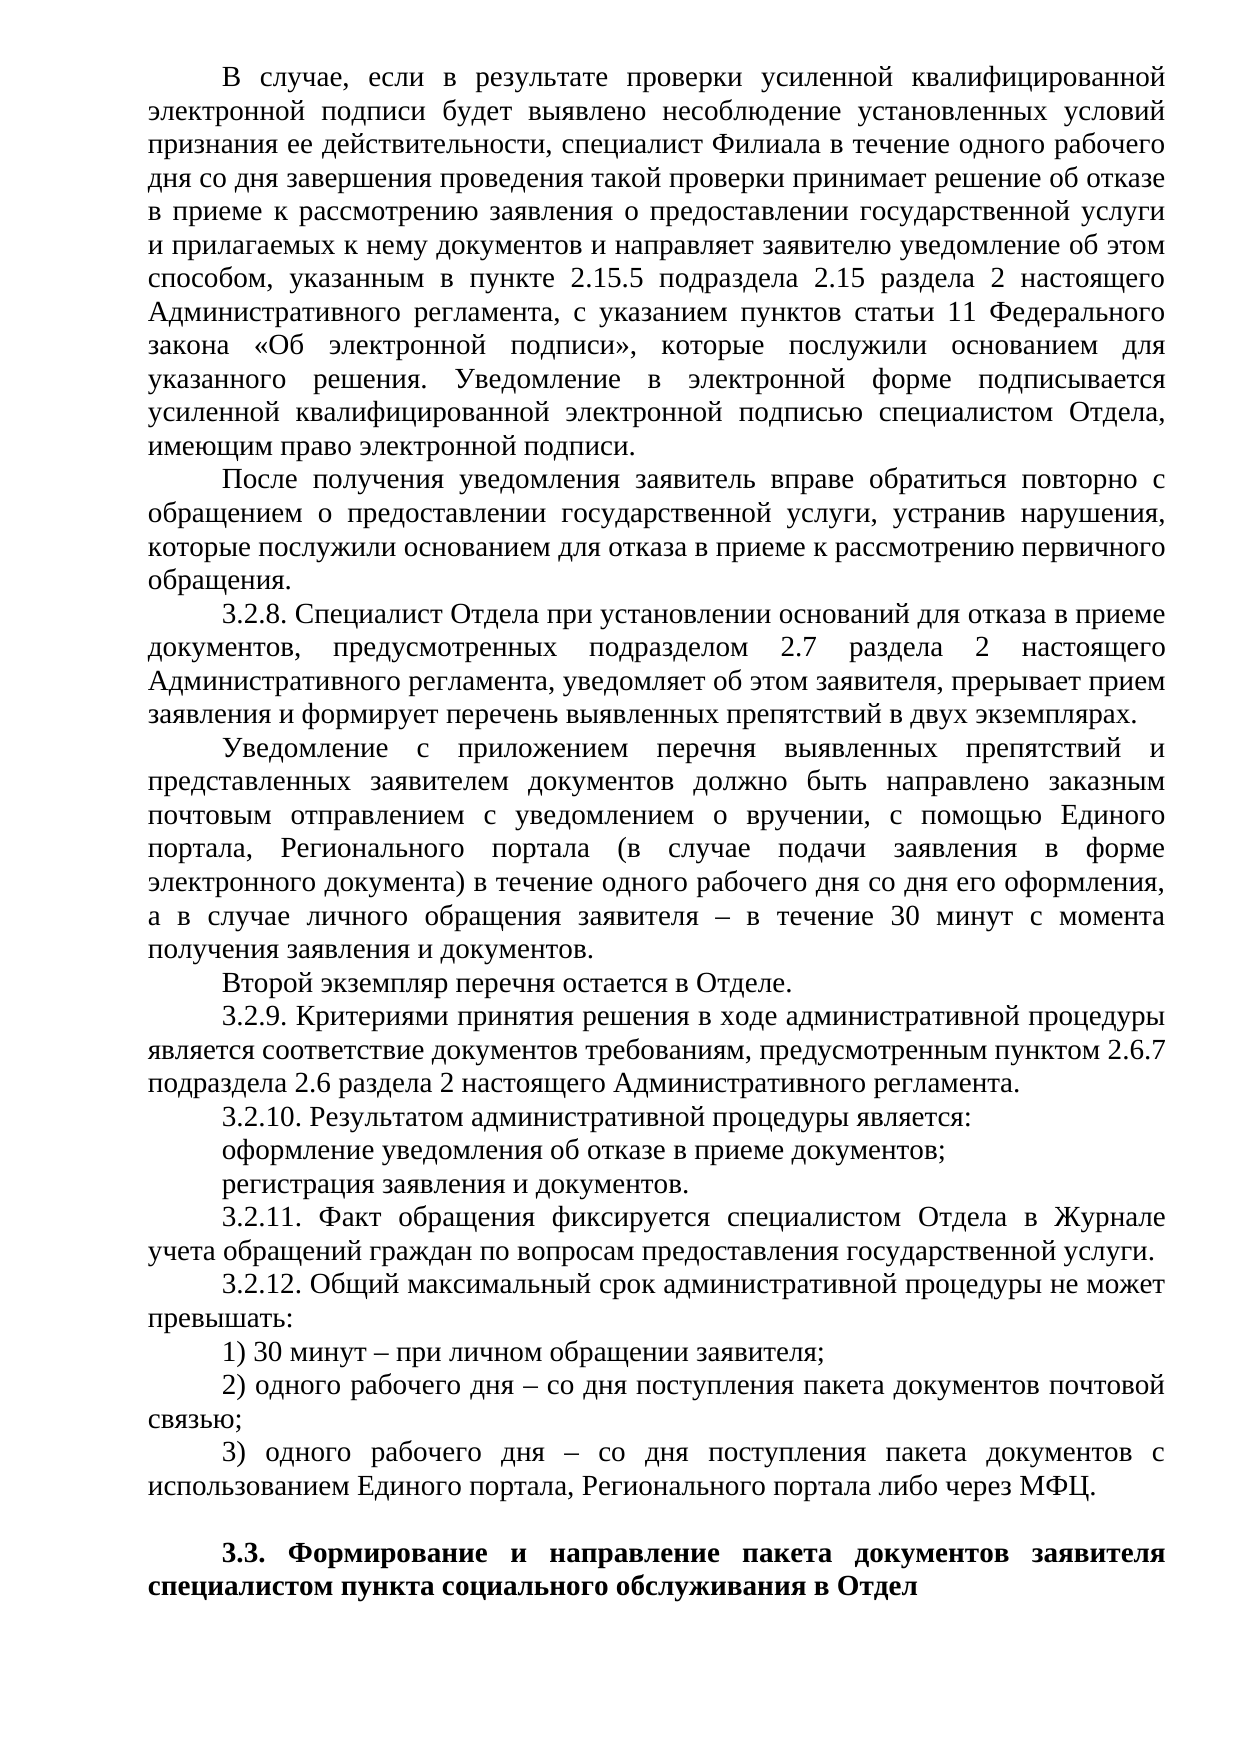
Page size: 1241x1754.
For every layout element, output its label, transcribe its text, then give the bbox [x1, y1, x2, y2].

text 3.2.11. Факт обращения фиксируется специалистом Отдела в Журнале учета обращений граждан по вопросам предоставления государственной услуги. [148, 1199, 1166, 1267]
text 2) одного рабочего дня – со дня поступления пакета документов почтовой связью; [148, 1367, 1166, 1434]
text 3) одного рабочего дня – со дня поступления пакета документов с использованием Единого портала, Регионального портала либо через МФЦ. [148, 1434, 1166, 1501]
text 3.2.12. Общий максимальный срок административной процедуры не может превышать: [148, 1267, 1166, 1334]
text Второй экземпляр перечня остается в Отделе. [148, 965, 1166, 998]
text Уведомление с приложением перечня выявленных препятствий и представленных заявителем документов должно быть направлено заказным почтовым отправлением с уведомлением о вручении, с помощью Единого портала, Регионального портала (в случае подачи заявления в форме электронного документа) в течение одного рабочего дня со дня его оформления, а в случае личного обращения заявителя – в течение 30 минут с момента получения заявления и документов. [148, 730, 1166, 965]
text 3.2.10. Результатом административной процедуры является: [148, 1099, 1166, 1132]
text 1) 30 минут – при личном обращении заявителя; [148, 1334, 1166, 1367]
text регистрация заявления и документов. [148, 1166, 1166, 1199]
text После получения уведомления заявитель вправе обратиться повторно с обращением о предоставлении государственной услуги, устранив нарушения, которые послужили основанием для отказа в приеме к рассмотрению первичного обращения. [148, 462, 1166, 596]
text В случае, если в результате проверки усиленной квалифицированной электронной подписи будет выявлено несоблюдение установленных условий признания ее действительности, специалист Филиала в течение одного рабочего дня со дня завершения проведения такой проверки принимает решение об отказе в приеме к рассмотрению заявления о предоставлении государственной услуги и прилагаемых к нему документов и направляет заявителю уведомление об этом способом, указанным в пункте 2.15.5 подраздела 2.15 раздела 2 настоящего Административного регламента, с указанием пунктов статьи 11 Федерального закона «Об электронной подписи», которые послужили основанием для указанного решения. Уведомление в электронной форме подписывается усиленной квалифицированной электронной подписью специалистом Отдела, имеющим право электронной подписи. [148, 59, 1166, 462]
text 3.2.8. Специалист Отдела при установлении оснований для отказа в приеме документов, предусмотренных подразделом 2.7 раздела 2 настоящего Административного регламента, уведомляет об этом заявителя, прерывает прием заявления и формирует перечень выявленных препятствий в двух экземплярах. [148, 596, 1166, 730]
text 3.3. Формирование и направление пакета документов заявителя специалистом пункта социального обслуживания в Отдел [148, 1535, 1166, 1602]
text 3.2.9. Критериями принятия решения в ходе административной процедуры является соответствие документов требованиям, предусмотренным пунктом 2.6.7 подраздела 2.6 раздела 2 настоящего Административного регламента. [148, 998, 1166, 1099]
text оформление уведомления об отказе в приеме документов; [148, 1132, 1166, 1166]
